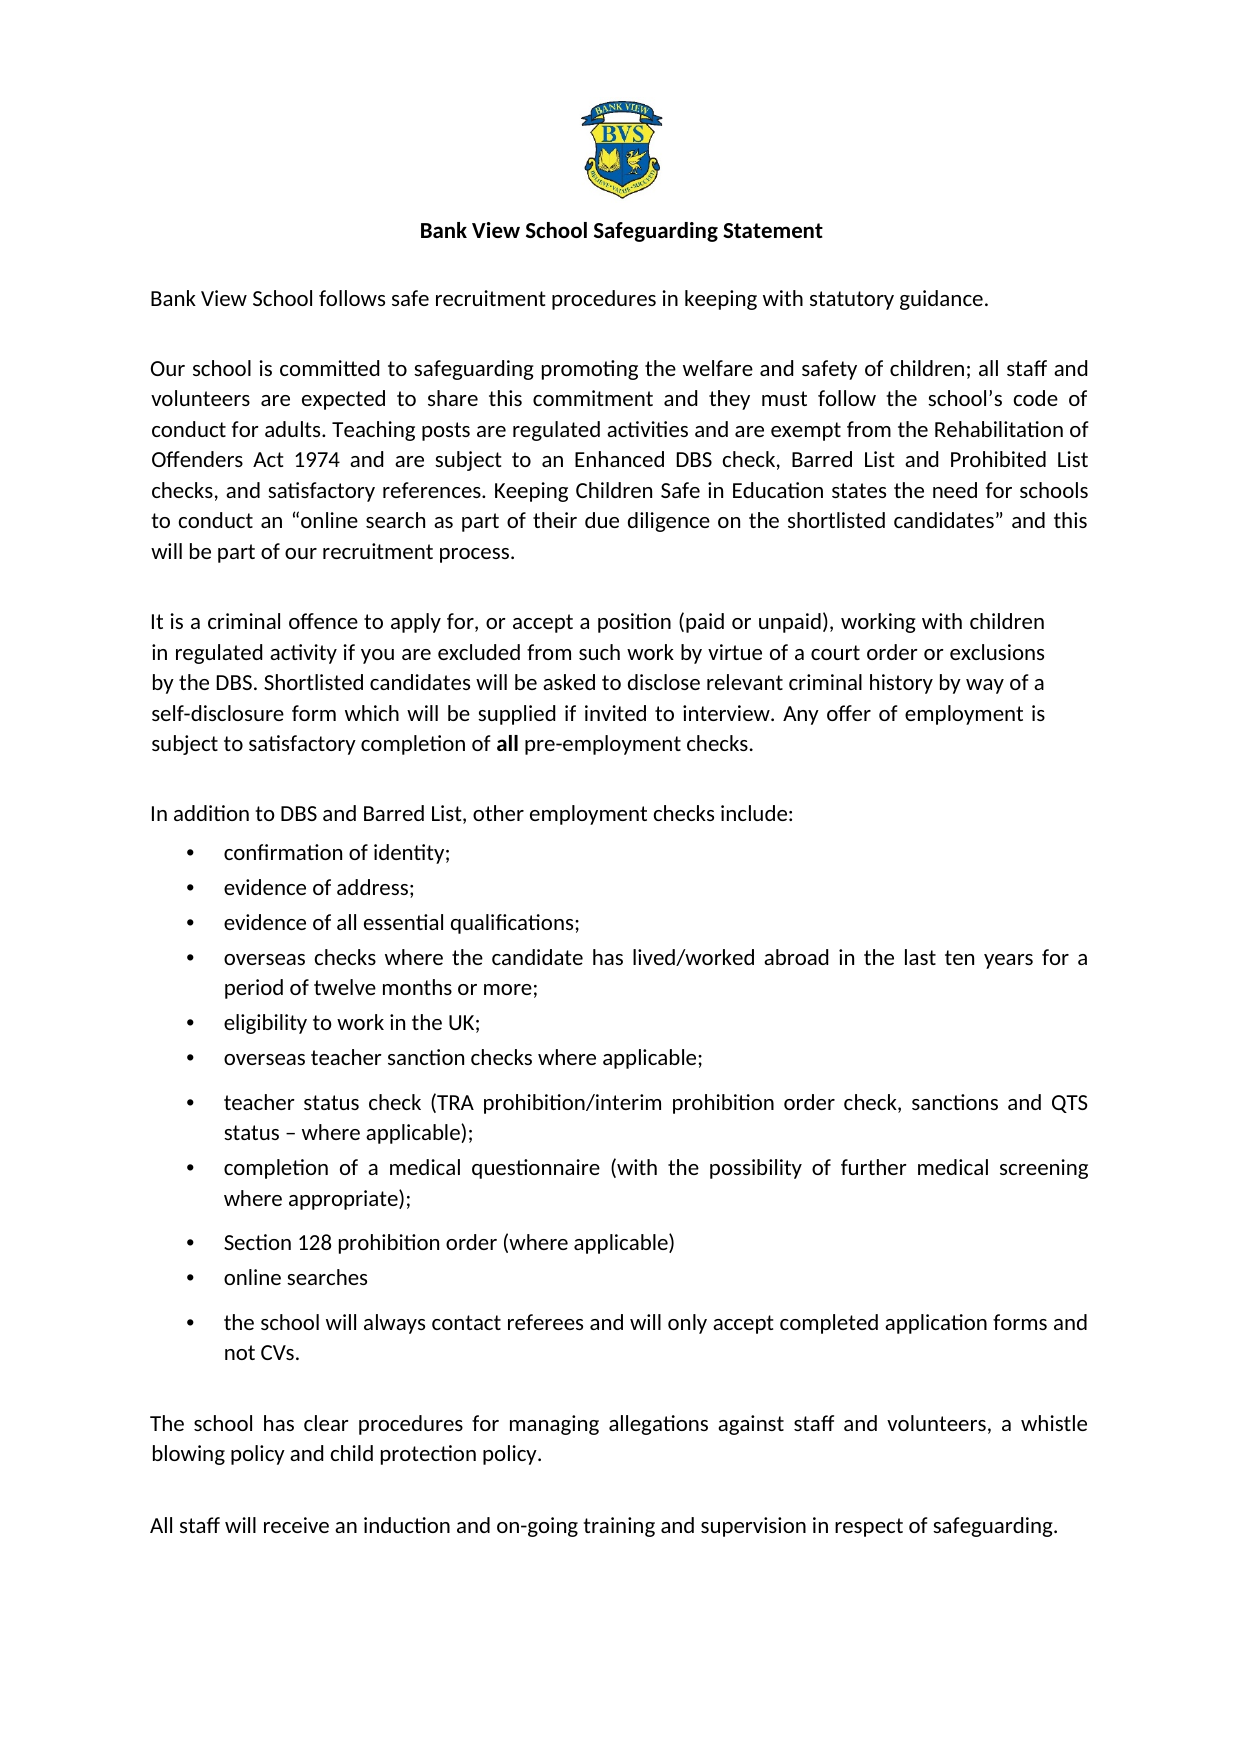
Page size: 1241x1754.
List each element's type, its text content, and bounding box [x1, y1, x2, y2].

list completion of a medical questionnaire (with the possibility of further medical screening where appropriate); [186, 1153, 1090, 1212]
text It is a criminal offence to apply for, or accept a position (paid or unpaid), working with children in regulated activity if you are excluded from such work by virtue of a court order or exclusions by the DBS. Shortlisted candidates will be asked to disclose relevant criminal history by way of a self-disclosure form which will be supplied if invited to interview. Any offer of employment is subject to satisfactory completion of all pre-employment checks. [150, 607, 1047, 757]
text All staff will receive an induction and on-going training and supervision in respect of safeguarding. [150, 1512, 1090, 1540]
list evidence of address; [186, 873, 1090, 901]
picture [578, 97, 663, 201]
list Section 128 prohibition order (where applicable) [186, 1228, 1090, 1257]
list overseas checks where the candidate has lived/worked abroad in the last ten years for a period of twelve months or more; [186, 943, 1090, 1001]
text In addition to DBS and Barred List, other employment checks include: [150, 799, 1090, 827]
list teacher status check (TRA prohibition/interim prohibition order check, sanctions and QTS status – where applicable); [186, 1088, 1090, 1147]
text Bank View School Safeguarding Statement [152, 217, 1090, 244]
text The school has clear procedures for managing allegations against staff and volunteers, a whistle blowing policy and child protection policy. [150, 1409, 1090, 1467]
list online searches [186, 1263, 1090, 1292]
text Bank View School follows safe recruitment procedures in keeping with statutory guidance. [150, 284, 1090, 312]
text Our school is committed to safeguarding promoting the welfare and safety of children; all staff and volunteers are expected to share this commitment and they must follow the school’s code of conduct for adults. Teaching posts are regulated activities and are exempt from the Rehabilitation of Offenders Act 1974 and are subject to an Enhanced DBS check, Barred List and Prohibited List checks, and satisfactory references. Keeping Children Safe in Education states the need for schools to conduct an “online search as part of their due diligence on the shortlisted candidates” and this will be part of our recruitment process. [150, 354, 1090, 565]
list overseas teacher sanction checks where applicable; [186, 1043, 1090, 1071]
list eligibility to work in the UK; [186, 1008, 1090, 1036]
list the school will always contact referees and will only accept completed application forms and not CVs. [186, 1308, 1090, 1367]
list confirmation of identity; [186, 838, 1090, 866]
list evidence of all essential qualifications; [186, 908, 1090, 936]
